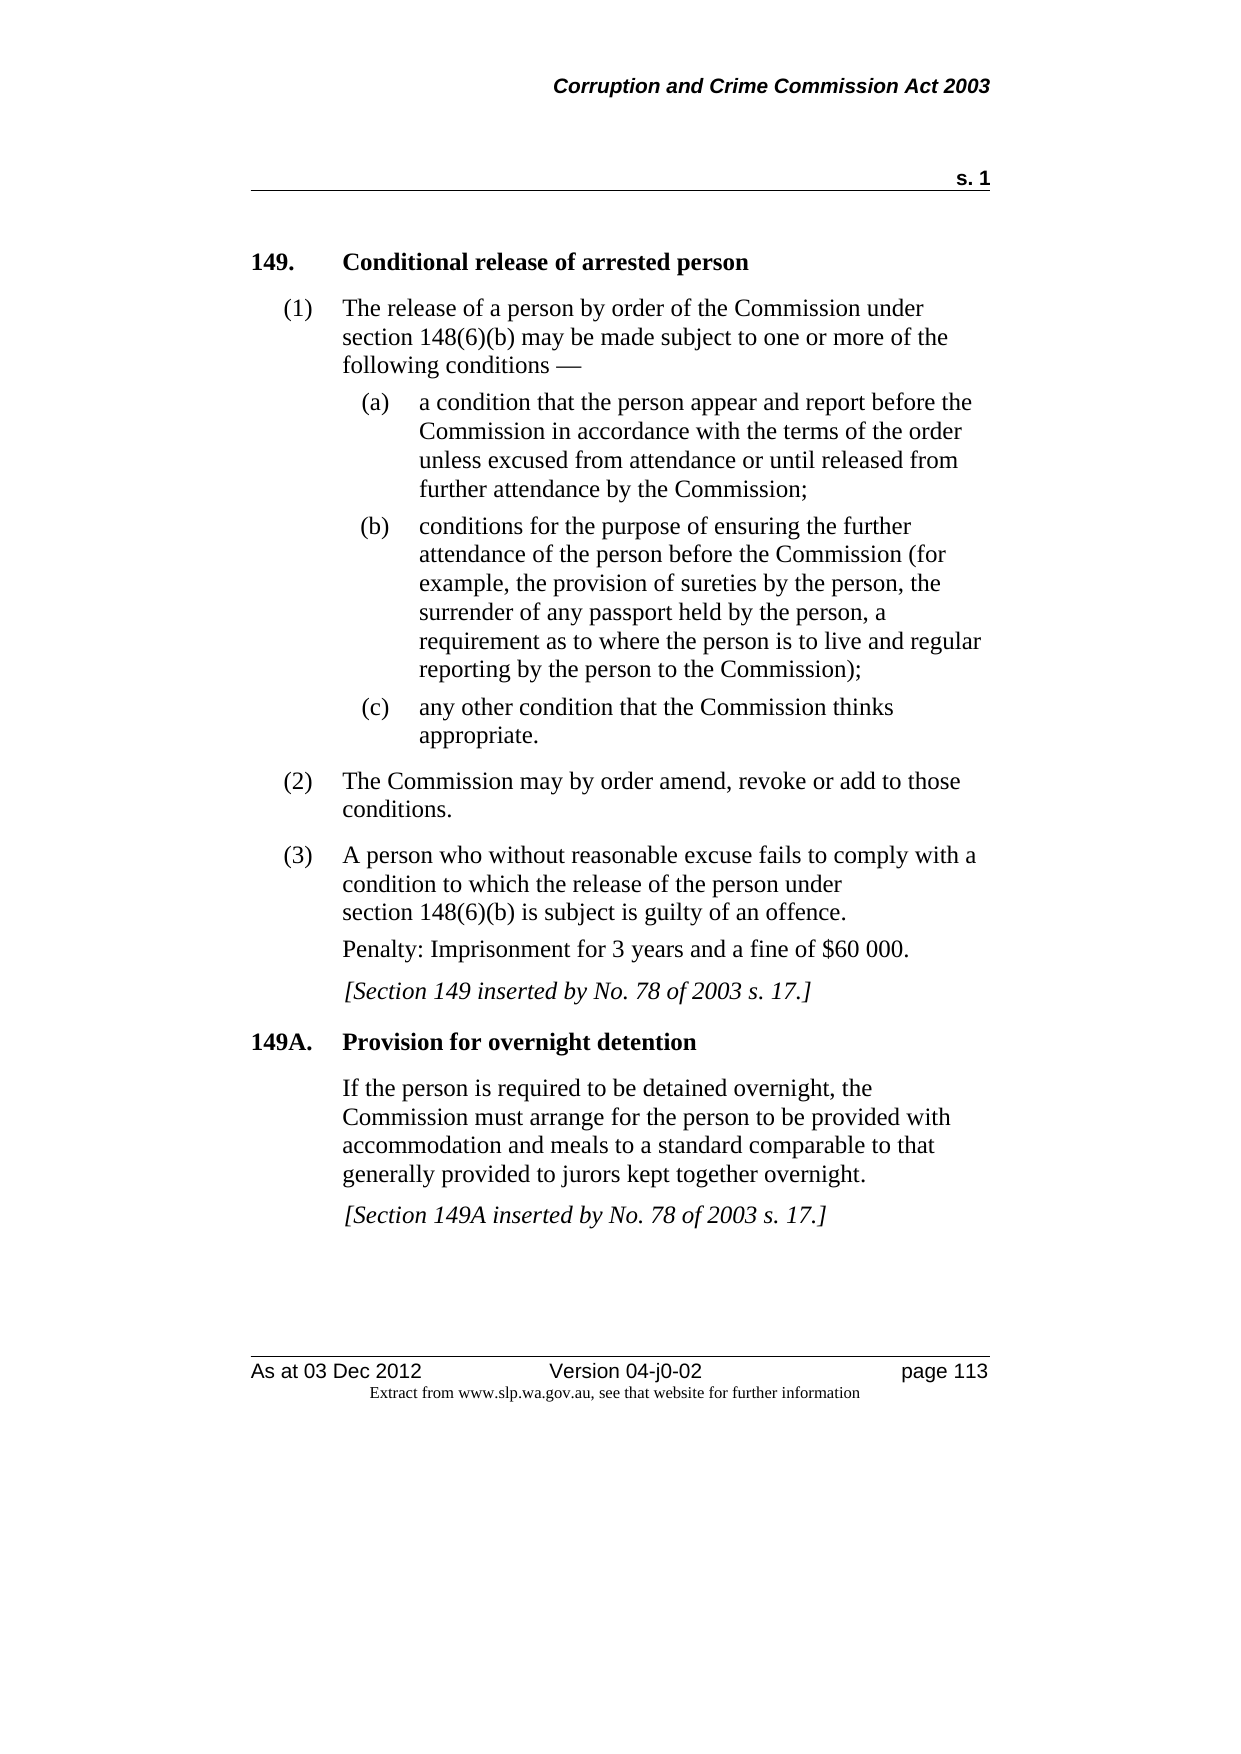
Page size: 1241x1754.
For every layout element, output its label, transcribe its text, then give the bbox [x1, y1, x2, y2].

subtitle 149. Conditional release of arrested person [251, 247, 990, 276]
text (b) conditions for the purpose of ensuring the further attendance of the person before the Commission (for example, the provision of sureties by the person, the surrender of any passport held by the person, a requirement as to where the person is to live and regular reporting by the person to the Commission); [251, 511, 990, 683]
text (2) The Commission may by order amend, revoke or add to those conditions. [251, 766, 990, 823]
text (a) a condition that the person appear and report before the Commission in accordance with the terms of the order unless excused from attendance or until released from further attendance by the Commission; [251, 387, 990, 502]
subtitle 149A. Provision for overnight detention [251, 1027, 990, 1056]
text Penalty: Imprisonment for 3 years and a fine of $60 000. [251, 934, 990, 963]
text [Section 149 inserted by No. 78 of 2003 s. 17.] [251, 976, 990, 1004]
text (c) any other condition that the Commission thinks appropriate. [251, 692, 990, 749]
text (3) A person who without reasonable excuse fails to comply with a condition to which the release of the person under section 148(6)(b) is subject is guilty of an offence. [251, 840, 990, 926]
text If the person is required to be detained overnight, the Commission must arrange for the person to be provided with accommodation and meals to a standard comparable to that generally provided to jurors kept together overnight. [251, 1073, 990, 1188]
text (1) The release of a person by order of the Commission under section 148(6)(b) may be made subject to one or more of the following conditions — [251, 293, 990, 379]
text [Section 149A inserted by No. 78 of 2003 s. 17.] [251, 1200, 990, 1229]
